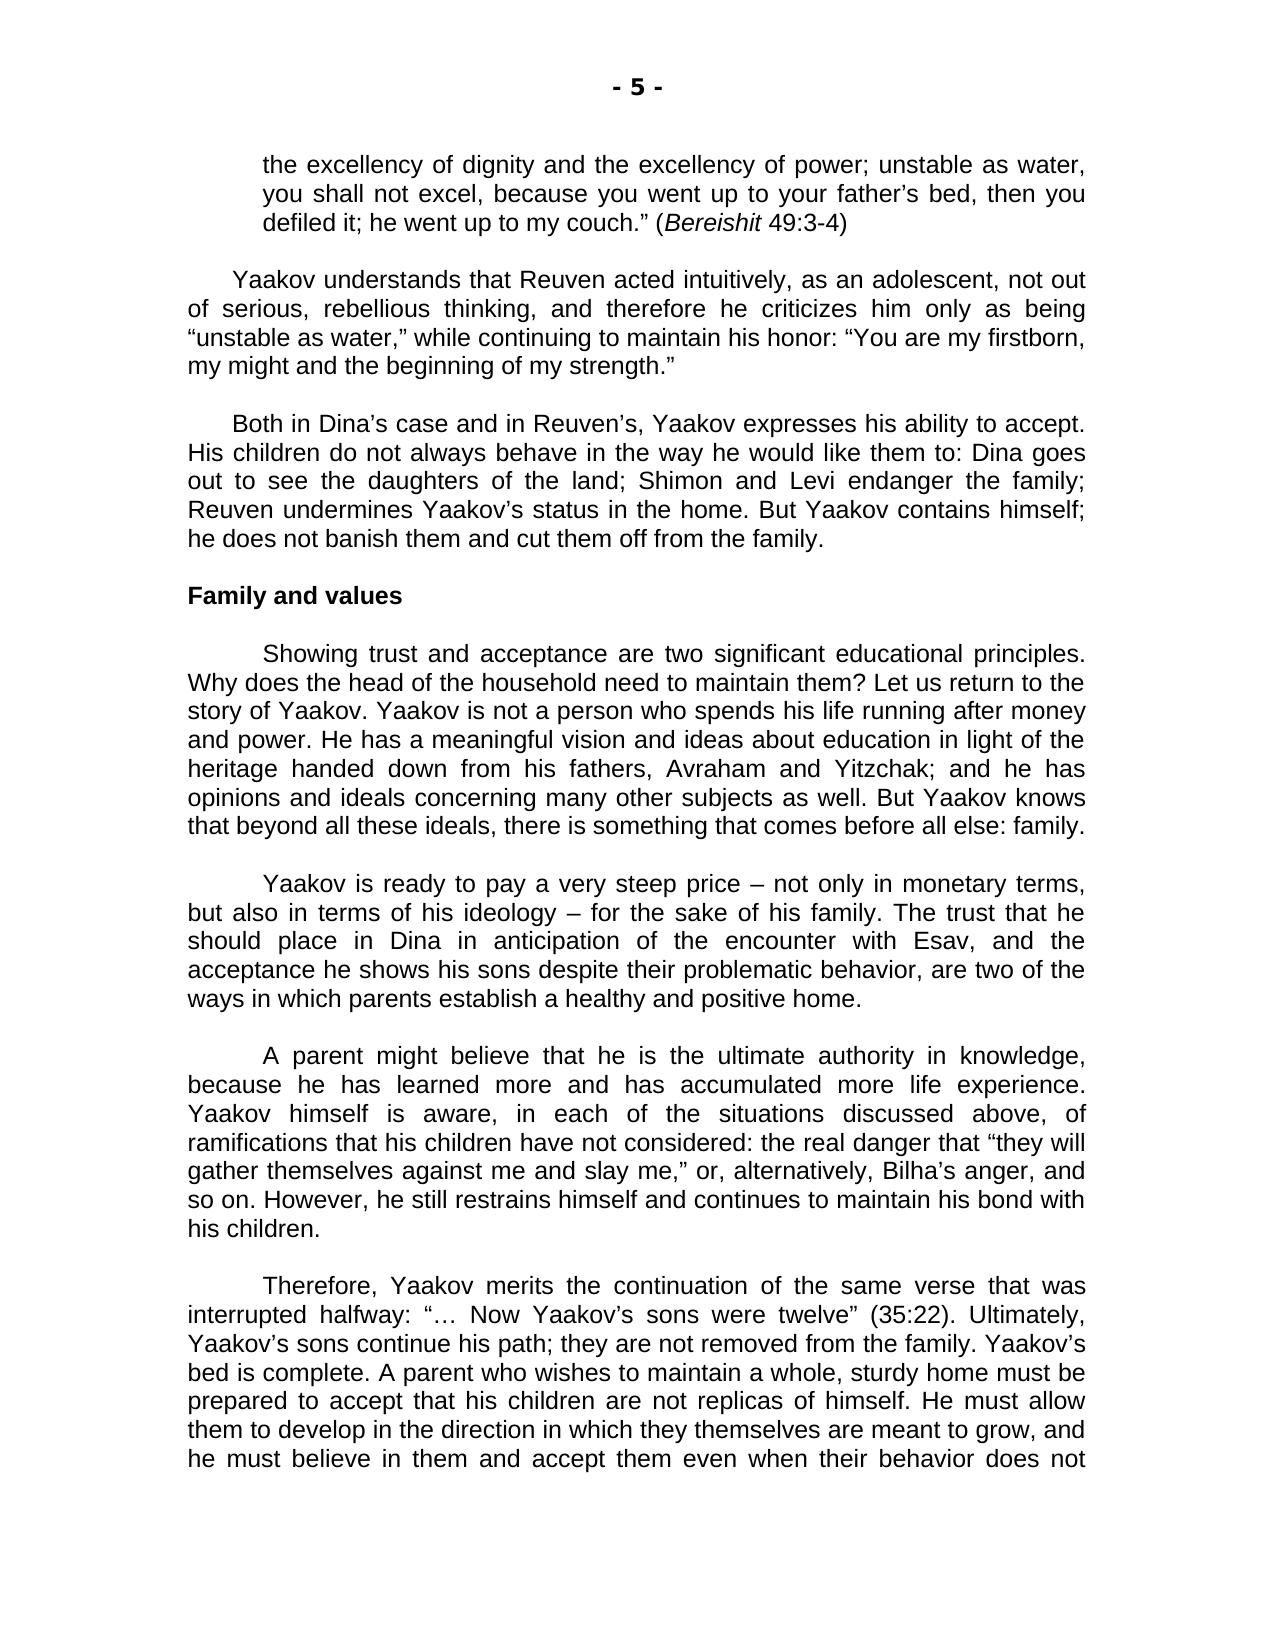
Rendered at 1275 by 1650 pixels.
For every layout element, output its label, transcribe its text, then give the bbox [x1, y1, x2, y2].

text Family and values [187, 581, 1087, 610]
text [262, 150, 1087, 236]
text Yaakov understands that Reuven acted intuitively, as an adolescent, not out of serious, rebellious thinking, and therefore he criticizes him only as being “unstable as water,” while continuing to maintain his honor: “You are my firstborn, my might and the beginning of my strength.” [187, 265, 1087, 380]
text A parent might believe that he is the ultimate authority in knowledge, because he has learned more and has accumulated more life experience. Yaakov himself is aware, in each of the situations discussed above, of ramifications that his children have not considered: the real danger that “they will gather themselves against me and slay me,” or, alternatively, Bilha’s anger, and so on. However, he still restrains himself and continues to maintain his bond with his children. [187, 1041, 1087, 1242]
text Yaakov is ready to pay a very steep price – not only in monetary terms, but also in terms of his ideology – for the sake of his family. The trust that he should place in Dina in anticipation of the encounter with Esav, and the acceptance he shows his sons despite their problematic behavior, are two of the ways in which parents establish a healthy and positive home. [187, 869, 1087, 1012]
text Both in Dina’s case and in Reuven’s, Yaakov expresses his ability to accept. His children do not always behave in the way he would like them to: Dina goes out to see the daughters of the land; Shimon and Levi endanger the family; Reuven undermines Yaakov’s status in the home. But Yaakov contains himself; he does not banish them and cut them off from the family. [187, 409, 1087, 552]
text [187, 1271, 1087, 1472]
text Showing trust and acceptance are two significant educational principles. Why does the head of the household need to maintain them? Let us return to the story of Yaakov. Yaakov is not a person who spends his life running after money and power. He has a meaningful vision and ideas about education in light of the heritage handed down from his fathers, Avraham and Yitzchak; and he has opinions and ideals concerning many other subjects as well. But Yaakov knows that beyond all these ideals, there is something that comes before all else: family. [187, 639, 1087, 840]
